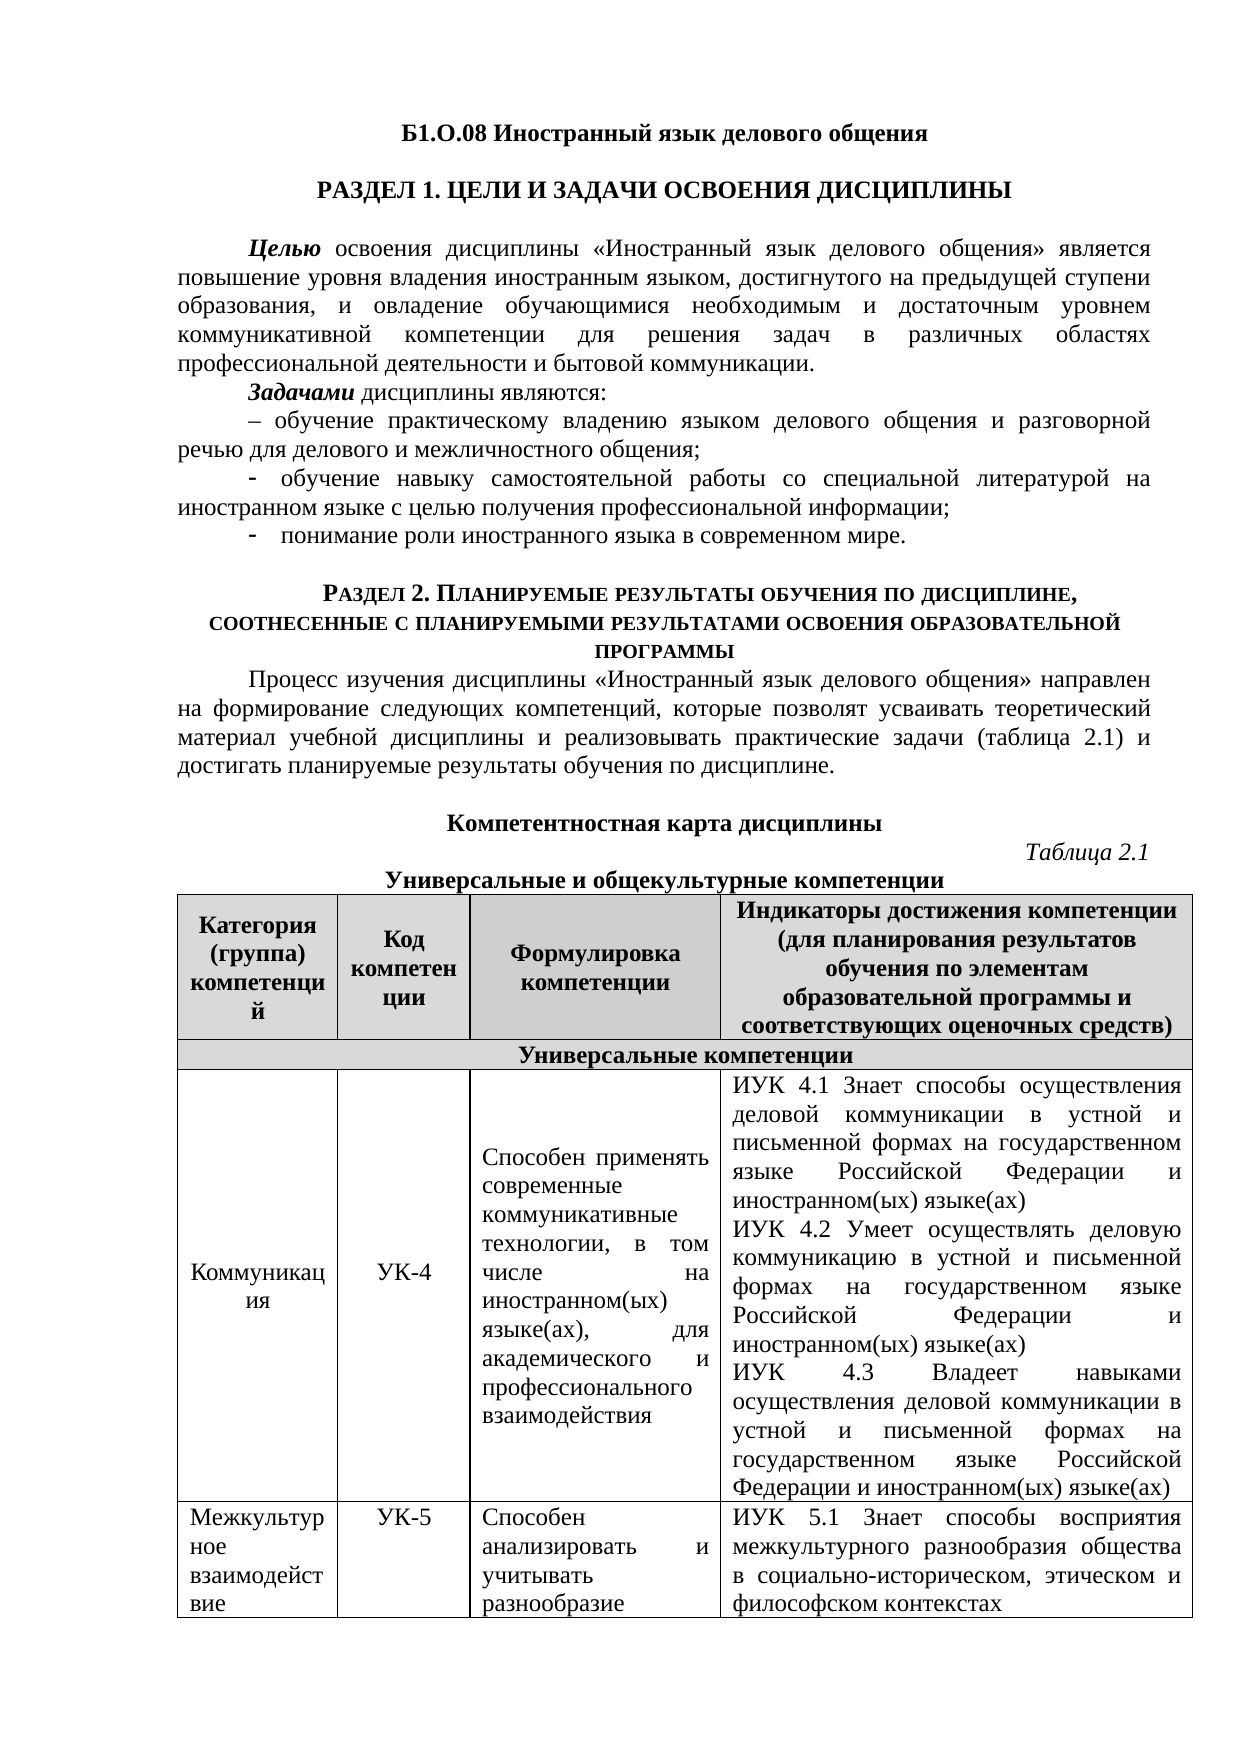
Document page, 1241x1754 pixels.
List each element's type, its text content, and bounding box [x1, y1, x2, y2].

list обучение навыку самостоятельной работы со специальной литературой на иностранном языке с целью получения профессиональной информации; [177, 463, 1152, 521]
text Процесс изучения дисциплины «Иностранный язык делового общения» направлен на формирование следующих компетенций, которые позволят усваивать теоретический материал учебной дисциплины и реализовывать практические задачи (таблица 2.1) и достигать планируемые результаты обучения по дисциплине. [177, 664, 1152, 779]
table_cell Способен применять современные коммуникативные технологии, в том числе на иностранном(ых) языке(ах), для академического и профессионального взаимодействия [471, 1070, 720, 1501]
subtitle Б1.О.08 Иностранный язык делового общения [177, 118, 1152, 147]
table_cell УК-5 [338, 1502, 469, 1617]
table_header Категория (группа) компетенций [178, 895, 337, 1039]
text РАЗДЕЛ 1. ЦЕЛИ И ЗАДАЧИ ОСВОЕНИЯ ДИСЦИПЛИНЫ [177, 176, 1152, 204]
table_header Код компетенции [338, 895, 469, 1039]
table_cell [471, 1502, 720, 1617]
text Раздел 2. Планируемые результаты обучения по дисциплине, соотнесенные с планируемыми результатами освоения образовательной программы [177, 578, 1152, 664]
text Компетентностная карта дисциплины [177, 808, 1152, 837]
text Задачами дисциплины являются: [177, 377, 1152, 406]
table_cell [721, 1502, 1192, 1617]
table_cell Коммуникация [178, 1070, 337, 1501]
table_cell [178, 1502, 337, 1617]
table_cell Универсальные компетенции [178, 1040, 1192, 1069]
text Таблица 2.1 [196, 837, 1152, 866]
table_cell УК-4 [338, 1070, 469, 1501]
text Целью освоения дисциплины «Иностранный язык делового общения» является повышение уровня владения иностранным языком, достигнутого на предыдущей ступени образования, и овладение обучающимися необходимым и достаточным уровнем коммуникативной компетенции для решения задач в различных областях профессиональной деятельности и бытовой коммуникации. [177, 233, 1152, 377]
list понимание роли иностранного языка в современном мире. [177, 521, 1152, 549]
table_header Формулировка компетенции [471, 895, 720, 1039]
text – обучение практическому владению языком делового общения и разговорной речью для делового и межличностного общения; [177, 406, 1152, 463]
table_header Индикаторы достижения компетенции (для планирования результатов обучения по элементам образовательной программы и соответствующих оценочных средств) [721, 895, 1192, 1039]
table_cell ИУК 4.1 Знает способы осуществления деловой коммуникации в устной и письменной формах на государственном языке Российской Федерации и иностранном(ых) языке(ах) ИУК 4.2 Умеет осуществлять деловую коммуникацию в устной и письменной формах на государственном языке Российской Федерации и иностранном(ых) языке(ах) ИУК 4.3 Владеет навыками осуществления деловой коммуникации в устной и письменной формах на государственном языке Российской Федерации и иностранном(ых) языке(ах) [721, 1070, 1192, 1501]
text Универсальные и общекультурные компетенции [177, 866, 1152, 894]
